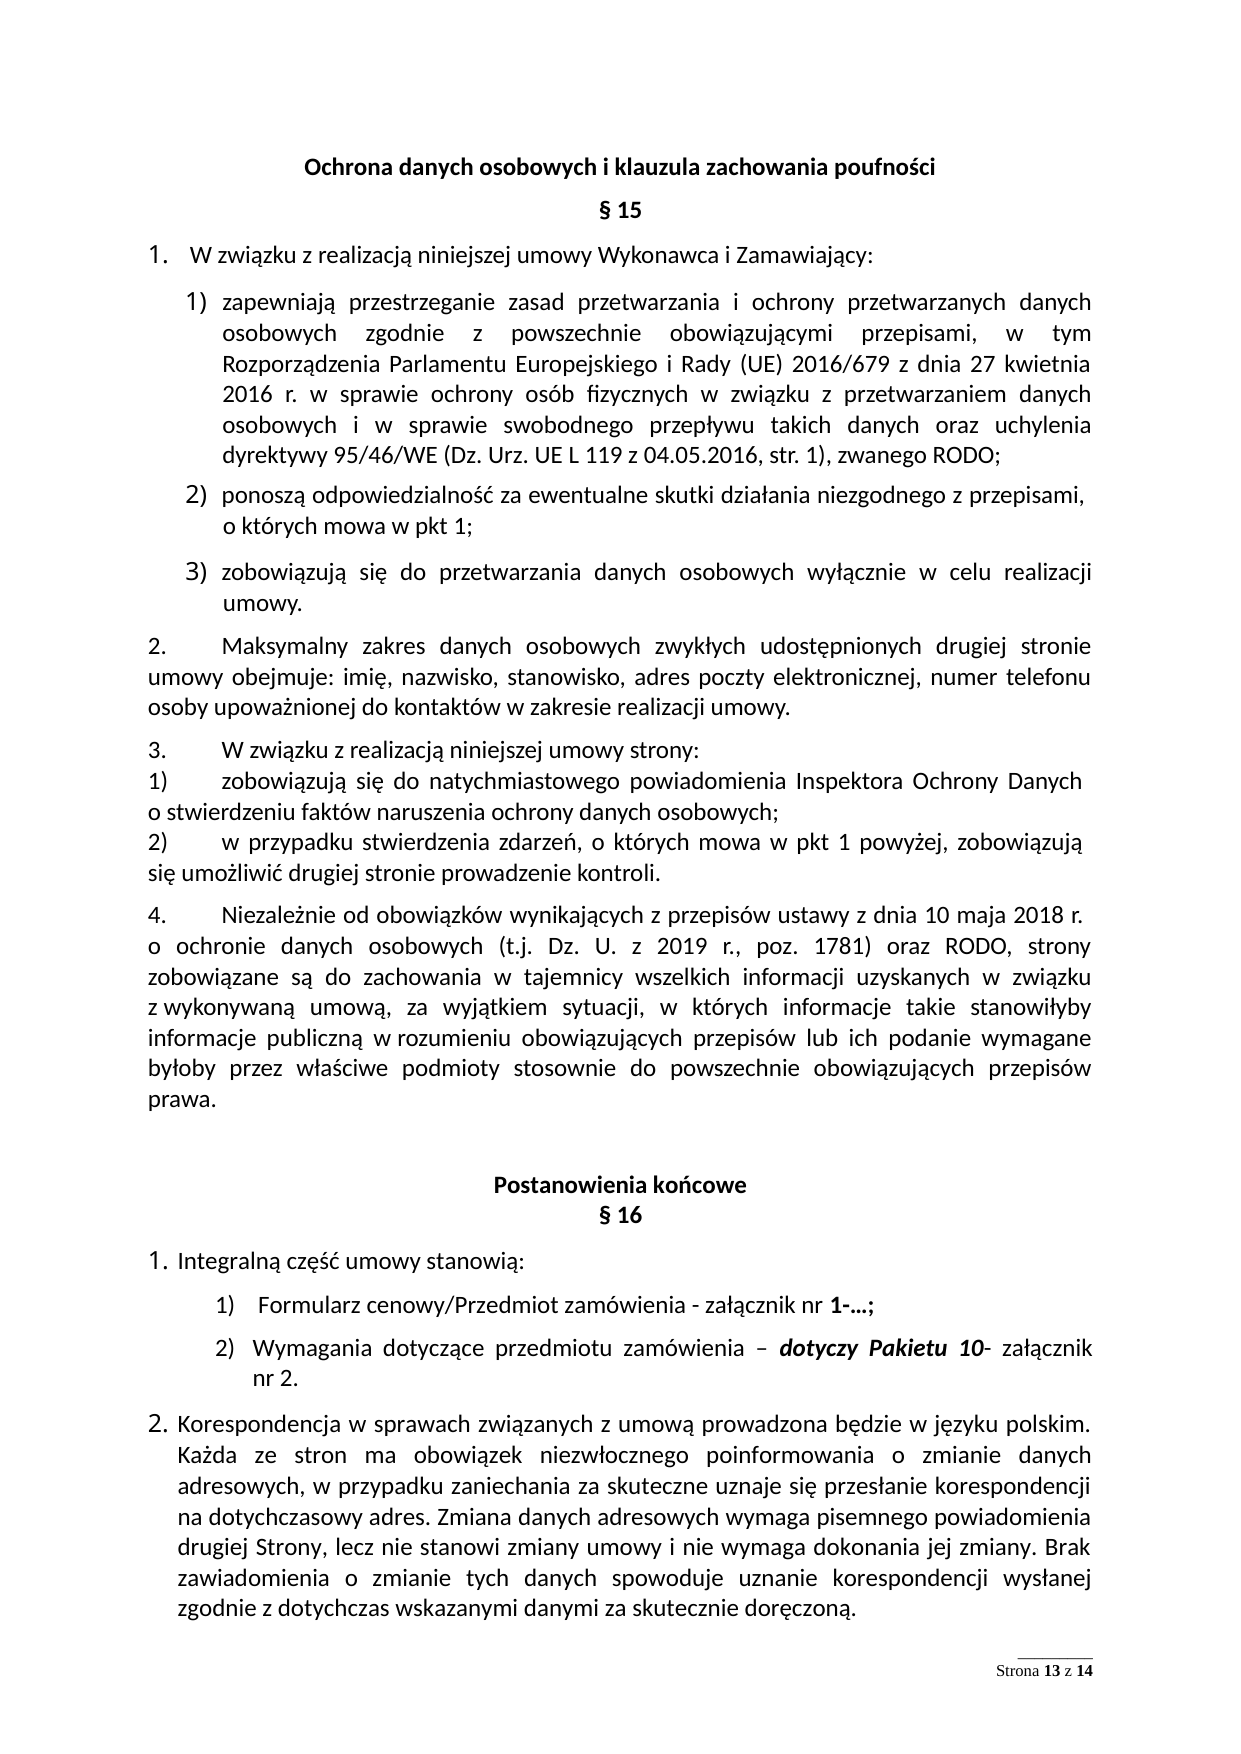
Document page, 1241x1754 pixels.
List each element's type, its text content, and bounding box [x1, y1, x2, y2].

list Formularz cenowy/Przedmiot zamówienia - załącznik nr 1-…; [215, 1289, 1092, 1319]
list zobowiązują się do przetwarzania danych osobowych wyłącznie w celu realizacji umowy. [185, 553, 1092, 618]
list W związku z realizacją niniejszej umowy strony: [148, 734, 1092, 765]
list zapewniają przestrzeganie zasad przetwarzania i ochrony przetwarzanych danych osobowych zgodnie z powszechnie obowiązującymi przepisami, w tym Rozporządzenia Parlamentu Europejskiego i Rady (UE) 2016/679 z dnia 27 kwietnia 2016 r. w sprawie ochrony osób fizycznych w związku z przetwarzaniem danych osobowych i w sprawie swobodnego przepływu takich danych oraz uchylenia dyrektywy 95/46/WE (Dz. Urz. UE L 119 z 04.05.2016, str. 1), zwanego RODO; [185, 283, 1092, 470]
list Niezależnie od obowiązków wynikających z przepisów ustawy z dnia 10 maja 2018 r. o ochronie danych osobowych (t.j. Dz. U. z 2019 r., poz. 1781) oraz RODO, strony zobowiązane są do zachowania w tajemnicy wszelkich informacji uzyskanych w związku z wykonywaną umową, za wyjątkiem sytuacji, w których informacje takie stanowiłyby informacje publiczną w rozumieniu obowiązujących przepisów lub ich podanie wymagane byłoby przez właściwe podmioty stosownie do powszechnie obowiązujących przepisów prawa. [148, 900, 1092, 1113]
list Korespondencja w sprawach związanych z umową prowadzona będzie w języku polskim. Każda ze stron ma obowiązek niezwłocznego poinformowania o zmianie danych adresowych, w przypadku zaniechania za skuteczne uznaje się przesłanie korespondencji na dotychczasowy adres. Zmiana danych adresowych wymaga pisemnego powiadomienia drugiej Strony, lecz nie stanowi zmiany umowy i nie wymaga dokonania jej zmiany. Brak zawiadomienia o zmianie tych danych spowoduje uznanie korespondencji wysłanej zgodnie z dotychczas wskazanymi danymi za skutecznie doręczoną. [148, 1406, 1092, 1623]
list W związku z realizacją niniejszej umowy Wykonawca i Zamawiający: [148, 237, 1092, 271]
text Postanowienia końcowe [148, 1169, 1092, 1199]
text Ochrona danych osobowych i klauzula zachowania poufności [148, 151, 1092, 181]
list zobowiązują się do natychmiastowego powiadomienia Inspektora Ochrony Danych o stwierdzeniu faktów naruszenia ochrony danych osobowych; [148, 765, 1092, 826]
text § 16 [148, 1199, 1092, 1230]
list w przypadku stwierdzenia zdarzeń, o których mowa w pkt 1 powyżej, zobowiązują się umożliwić drugiej stronie prowadzenie kontroli. [148, 826, 1092, 887]
list Wymagania dotyczące przedmiotu zamówienia – dotyczy Pakietu 10- załącznik nr 2. [215, 1332, 1092, 1393]
list Maksymalny zakres danych osobowych zwykłych udostępnionych drugiej stronie umowy obejmuje: imię, nazwisko, stanowisko, adres poczty elektronicznej, numer telefonu osoby upoważnionej do kontaktów w zakresie realizacji umowy. [148, 631, 1092, 722]
text § 15 [148, 194, 1092, 224]
list ponoszą odpowiedzialność za ewentualne skutki działania niezgodnego z przepisami, o których mowa w pkt 1; [185, 476, 1092, 541]
list Integralną część umowy stanowią: [148, 1242, 1092, 1276]
